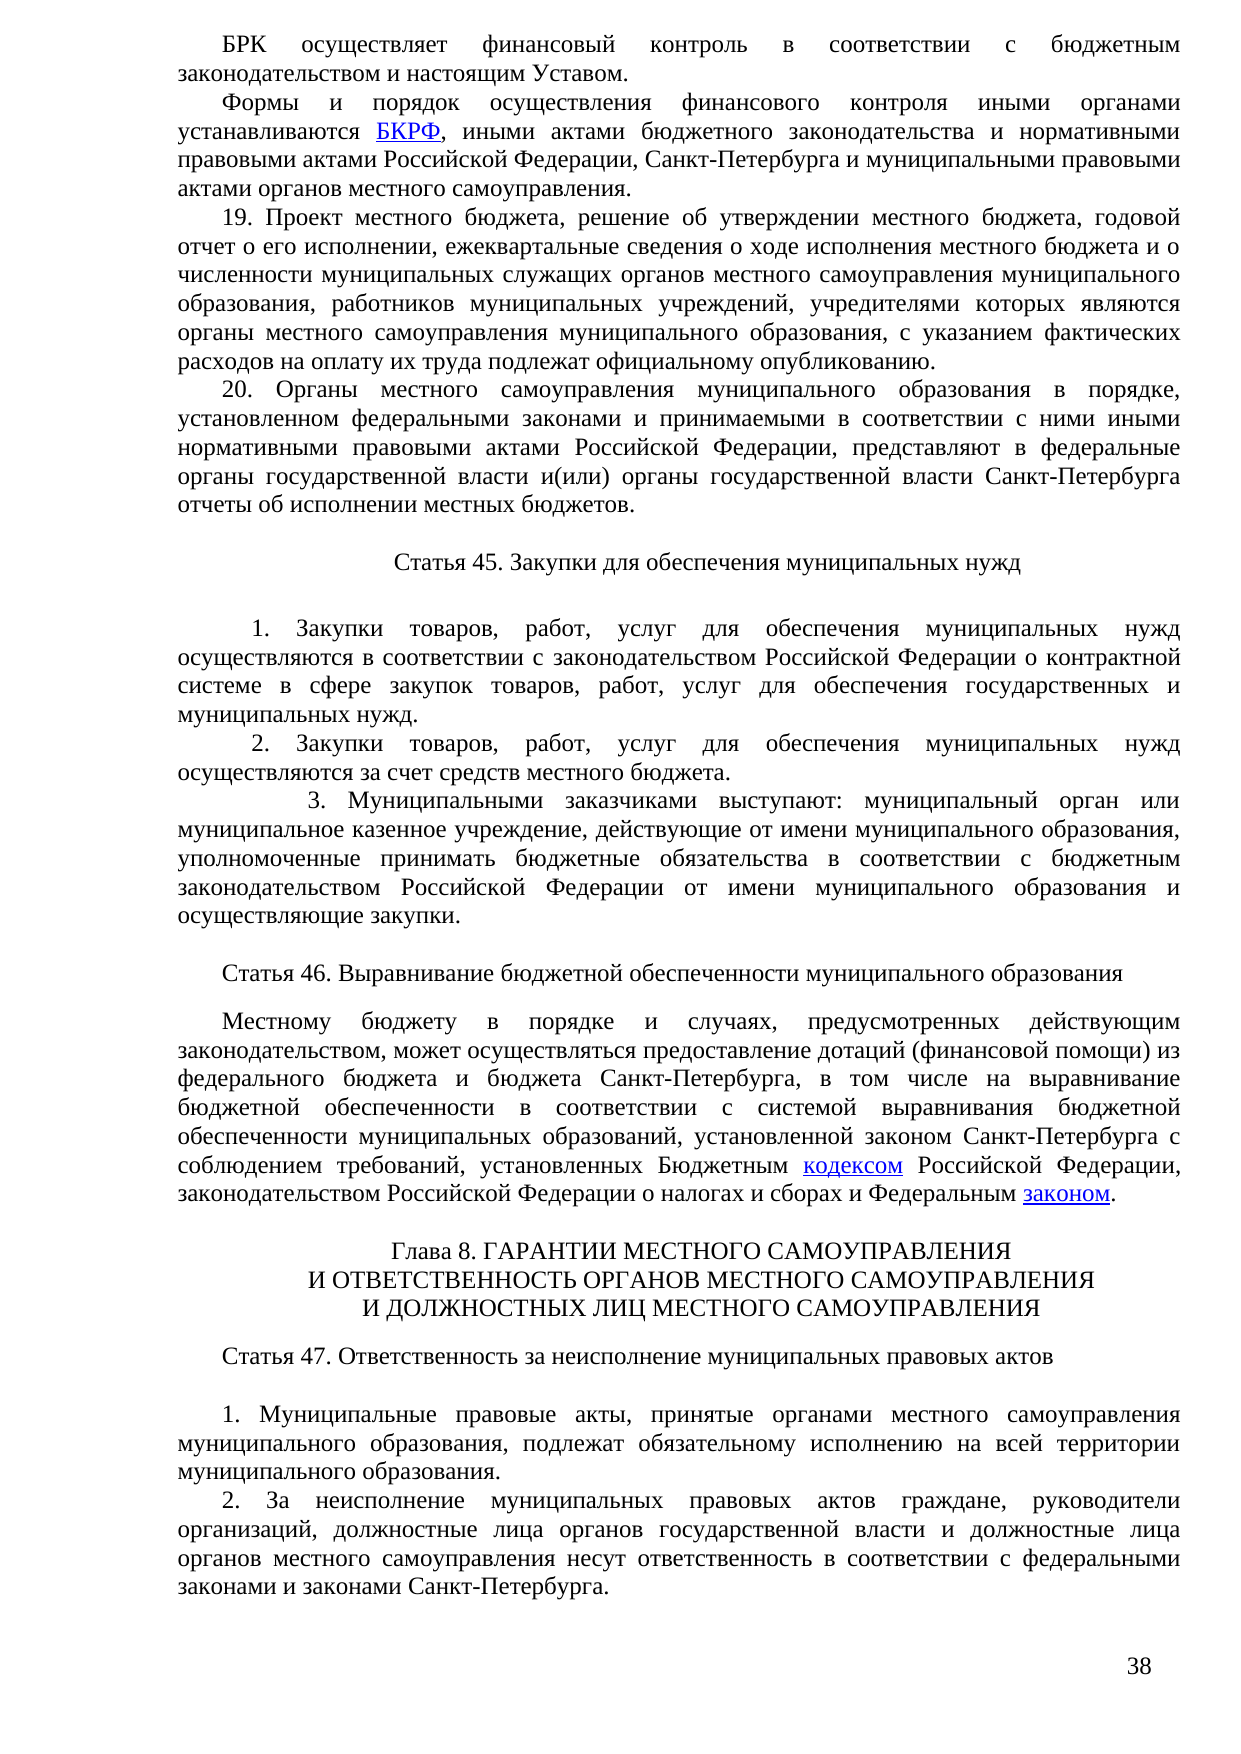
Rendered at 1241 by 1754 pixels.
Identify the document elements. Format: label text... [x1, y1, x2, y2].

text Глава 8. ГАРАНТИИ МЕСТНОГО САМОУПРАВЛЕНИЯ [177, 1236, 1181, 1265]
text 1. Закупки товаров, работ, услуг для обеспечения муниципальных нужд осуществляются в соответствии с законодательством Российской Федерации о контрактной системе в сфере закупок товаров, работ, услуг для обеспечения государственных и муниципальных нужд. [177, 613, 1181, 728]
text БРК осуществляет финансовый контроль в соответствии с бюджетным законодательством и настоящим Уставом. [177, 29, 1181, 87]
text 3. Муниципальными заказчиками выступают: муниципальный орган или муниципальное казенное учреждение, действующие от имени муниципального образования, уполномоченные принимать бюджетные обязательства в соответствии с бюджетным законодательством Российской Федерации от имени муниципального образования и осуществляющие закупки. [177, 786, 1181, 929]
text 1. Муниципальные правовые акты, принятые органами местного самоуправления муниципального образования, подлежат обязательному исполнению на всей территории муниципального образования. [177, 1399, 1181, 1485]
text Местному бюджету в порядке и случаях, предусмотренных действующим законодательством, может осуществляться предоставление дотаций (финансовой помощи) из федерального бюджета и бюджета Санкт-Петербурга, в том числе на выравнивание бюджетной обеспеченности в соответствии с системой выравнивания бюджетной обеспеченности муниципальных образований, установленной законом Санкт-Петербурга с соблюдением требований, установленных Бюджетным кодексом Российской Федерации, законодательством Российской Федерации о налогах и сборах и Федеральным законом. [177, 1006, 1181, 1207]
text И ОТВЕТСТВЕННОСТЬ ОРГАНОВ МЕСТНОГО САМОУПРАВЛЕНИЯ [177, 1265, 1181, 1293]
text 19. Проект местного бюджета, решение об утверждении местного бюджета, годовой отчет о его исполнении, ежеквартальные сведения о ходе исполнения местного бюджета и о численности муниципальных служащих органов местного самоуправления муниципального образования, работников муниципальных учреждений, учредителями которых являются органы местного самоуправления муниципального образования, с указанием фактических расходов на оплату их труда подлежат официальному опубликованию. [177, 202, 1181, 374]
text Статья 47. Ответственность за неисполнение муниципальных правовых актов [177, 1341, 1181, 1370]
text 2. За неисполнение муниципальных правовых актов граждане, руководители организаций, должностные лица органов государственной власти и должностные лица органов местного самоуправления несут ответственность в соответствии с федеральными законами и законами Санкт-Петербурга. [177, 1485, 1181, 1600]
text 2. Закупки товаров, работ, услуг для обеспечения муниципальных нужд осуществляются за счет средств местного бюджета. [177, 728, 1181, 786]
text Статья 45. Закупки для обеспечения муниципальных нужд [233, 547, 1181, 576]
text Формы и порядок осуществления финансового контроля иными органами устанавливаются БКРФ, иными актами бюджетного законодательства и нормативными правовыми актами Российской Федерации, Санкт-Петербурга и муниципальными правовыми актами органов местного самоуправления. [177, 87, 1181, 202]
text 20. Органы местного самоуправления муниципального образования в порядке, установленном федеральными законами и принимаемыми в соответствии с ними иными нормативными правовыми актами Российской Федерации, представляют в федеральные органы государственной власти и(или) органы государственной власти Санкт-Петербурга отчеты об исполнении местных бюджетов. [177, 374, 1181, 518]
text И ДОЛЖНОСТНЫХ ЛИЦ МЕСТНОГО САМОУПРАВЛЕНИЯ [177, 1293, 1181, 1322]
text Статья 46. Выравнивание бюджетной обеспеченности муниципального образования [177, 958, 1181, 987]
